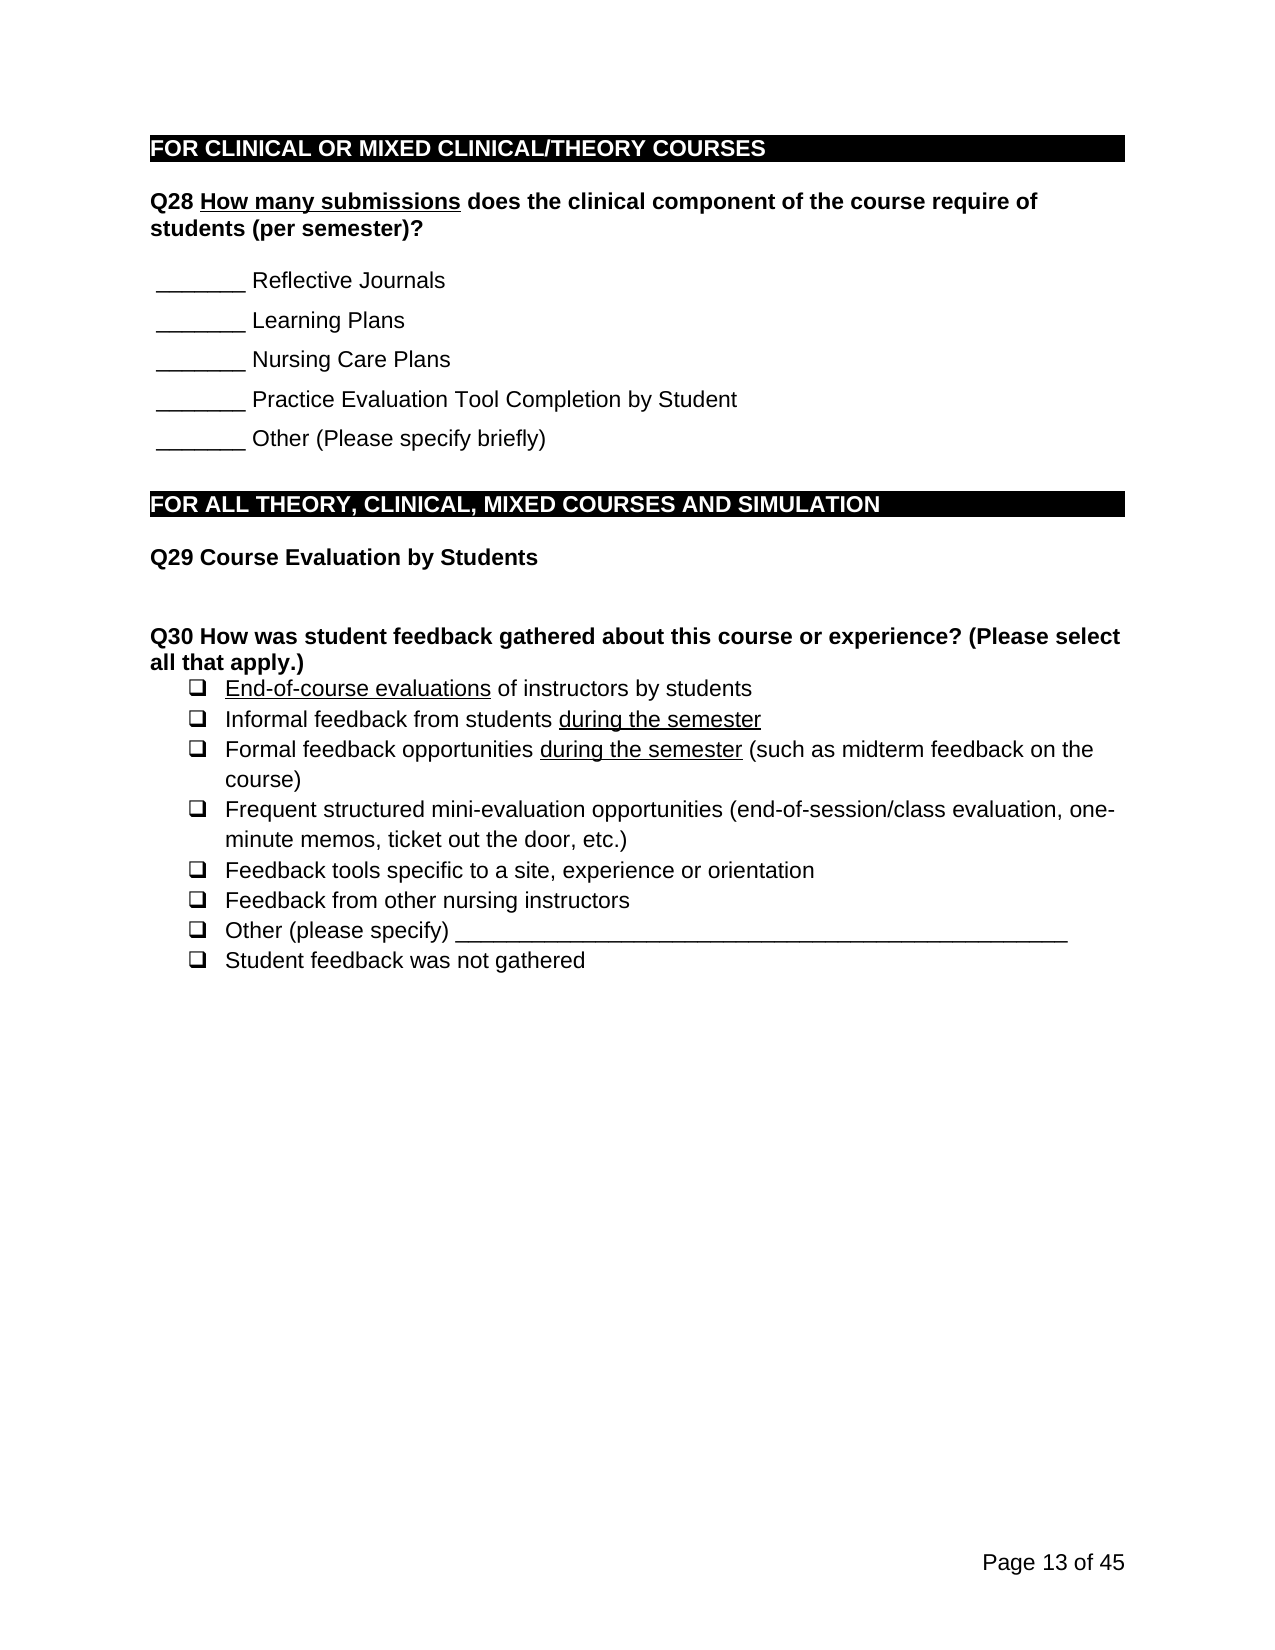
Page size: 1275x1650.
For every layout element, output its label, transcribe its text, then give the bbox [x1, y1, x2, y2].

list End-of-course evaluations of instructors by students [187, 675, 1125, 702]
list _______ Practice Evaluation Tool Completion by Student [150, 386, 1125, 412]
list _______ Other (Please specify briefly) [150, 425, 1125, 451]
text Q30 How was student feedback gathered about this course or experience? (Please select all that apply.) [150, 623, 1125, 675]
list Other (please specify) ________________________________________________ [187, 917, 1125, 943]
list Student feedback was not gathered [187, 947, 1125, 974]
list Feedback from other nursing instructors [187, 887, 1125, 913]
text FOR CLINICAL OR MIXED CLINICAL/THEORY COURSES [150, 135, 1125, 162]
list _______ Learning Plans [150, 307, 1125, 333]
list _______ Reflective Journals [150, 267, 1125, 293]
text Q29 Course Evaluation by Students [150, 544, 1125, 596]
list Informal feedback from students during the semester [187, 706, 1125, 732]
list Frequent structured mini-evaluation opportunities (end-of-session/class evaluation, one-minute memos, ticket out the door, etc.) [187, 796, 1125, 853]
list Feedback tools specific to a site, experience or orientation [187, 857, 1125, 883]
text FOR ALL THEORY, CLINICAL, MIXED COURSES AND SIMULATION [150, 491, 1125, 517]
list _______ Nursing Care Plans [150, 346, 1125, 372]
list Formal feedback opportunities during the semester (such as midterm feedback on the course) [187, 736, 1125, 792]
text Q28 How many submissions does the clinical component of the course require of students (per semester)? [150, 188, 1125, 241]
